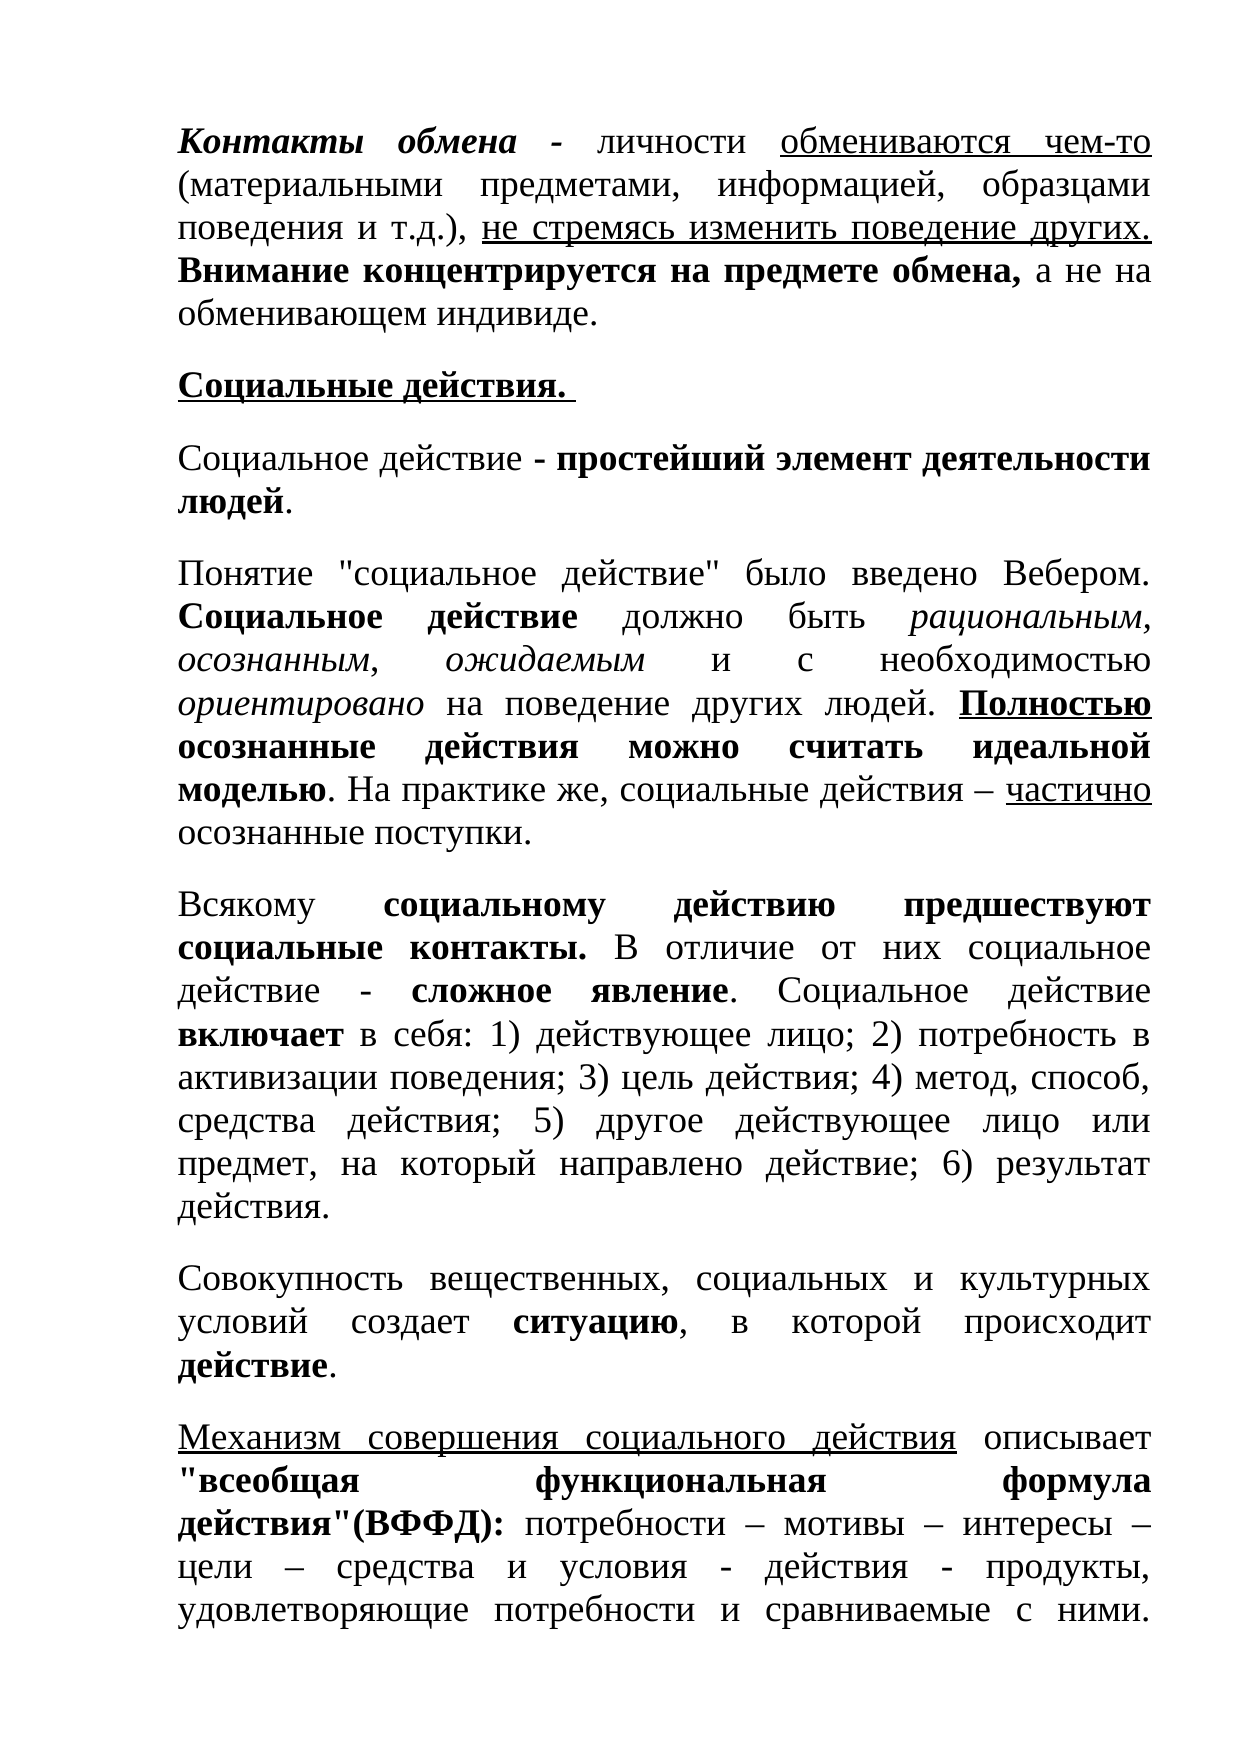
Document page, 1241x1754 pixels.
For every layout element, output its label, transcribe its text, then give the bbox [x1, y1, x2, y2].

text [177, 1414, 1152, 1630]
text Социальное действие - простейший элемент деятельности людей. [177, 435, 1152, 521]
text Контакты обмена - личности обмениваются чем-то (материальными предметами, информацией, образцами поведения и т.д.), не стремясь изменить поведение других. Внимание концентрируется на предмете обмена, а не на обменивающем индивиде. [177, 118, 1152, 334]
text Понятие "социальное действие" было введено Вебером. Социальное действие должно быть рациональным, осознанным, ожидаемым и с необходимостью ориентировано на поведение других людей. Полностью осознанные действия можно считать идеальной моделью. На практике же, социальные действия – частично осознанные поступки. [177, 551, 1152, 852]
text Всякому социальному действию предшествуют социальные контакты. В отличие от них социальное действие - сложное явление. Социальное действие включает в себя: 1) действующее лицо; 2) потребность в активизации поведения; 3) цель действия; 4) метод, способ, средства действия; 5) другое действующее лицо или предмет, на который направлено действие; 6) результат действия. [177, 882, 1152, 1227]
text Социальные действия. [177, 363, 1152, 406]
text Совокупность вещественных, социальных и культурных условий создает ситуацию, в которой происходит действие. [177, 1256, 1152, 1385]
